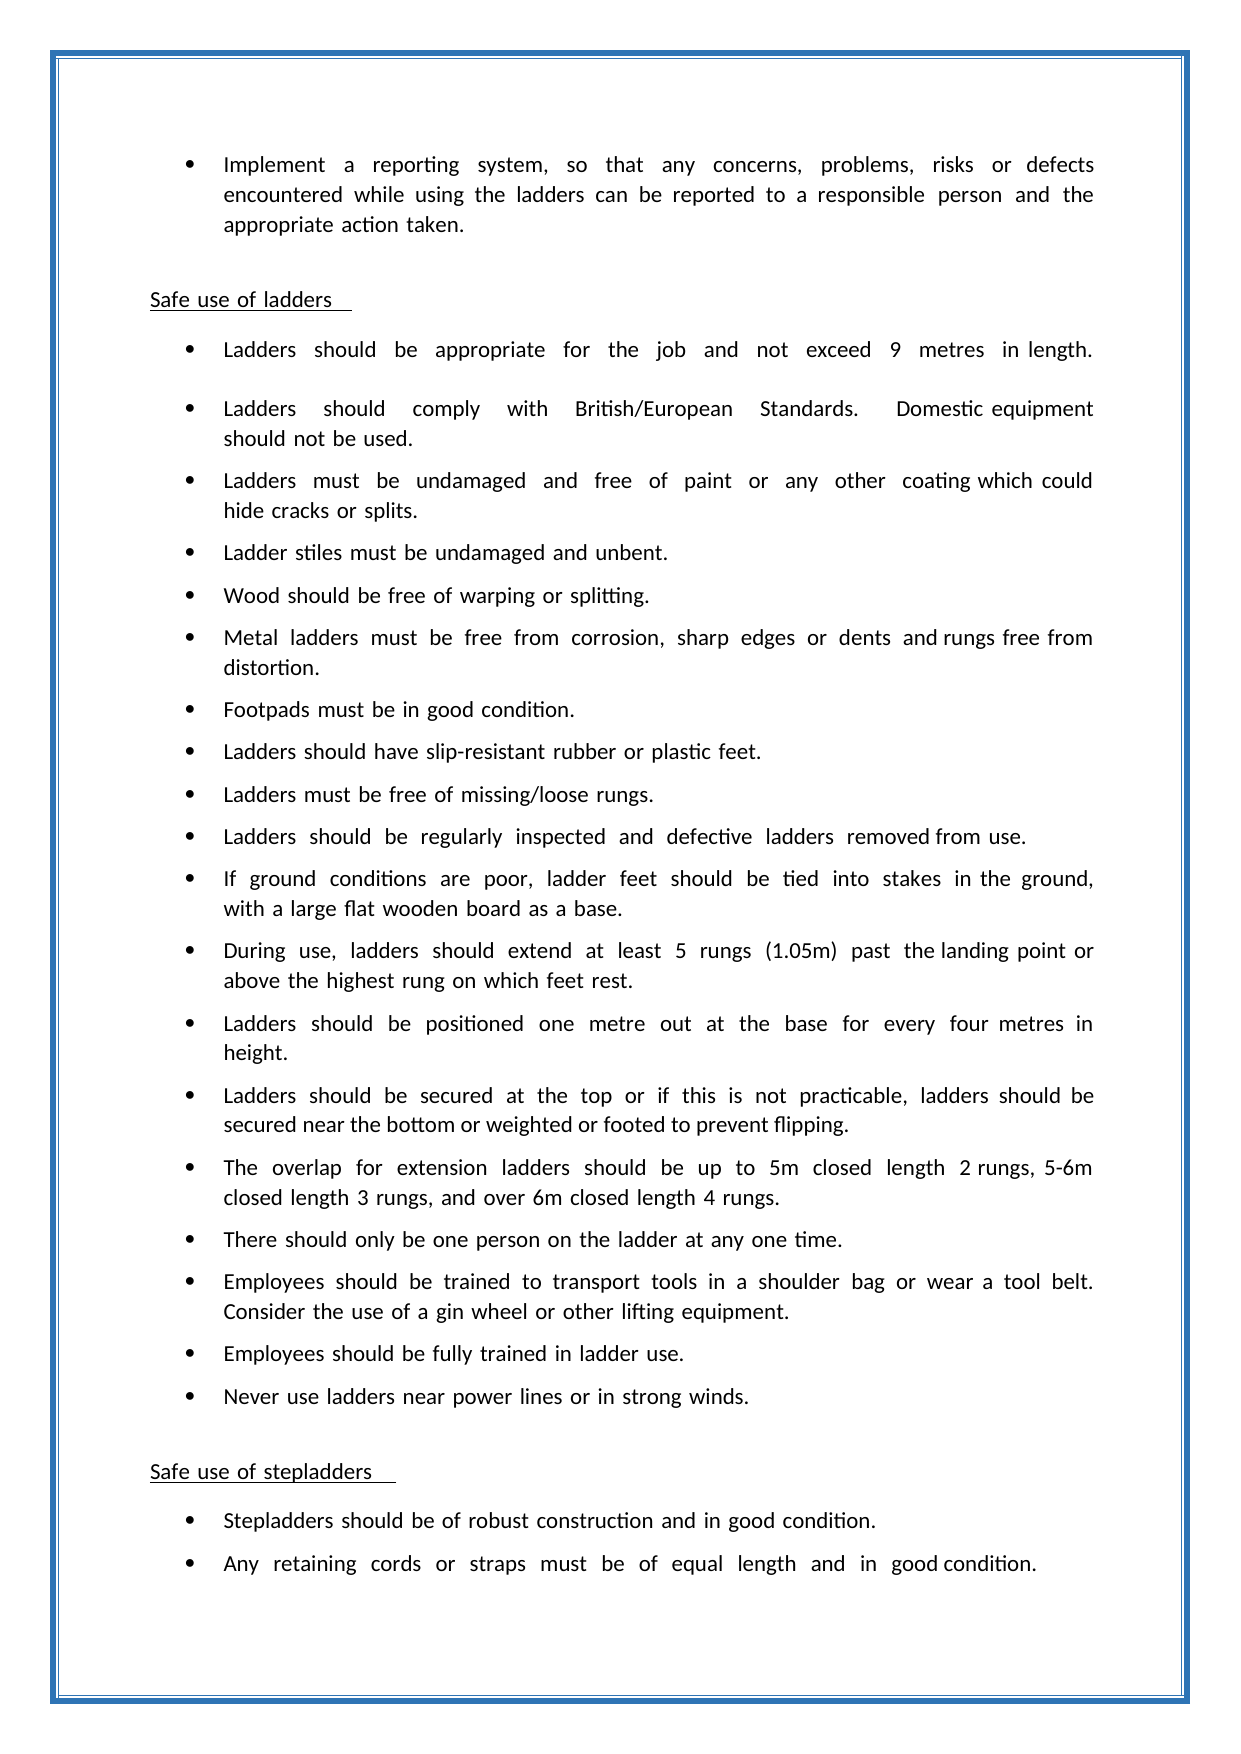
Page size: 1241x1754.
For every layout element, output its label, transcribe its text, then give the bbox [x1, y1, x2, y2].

list Ladders should be appropriate for the job and not exceed 9 metres in length. [186, 335, 1094, 393]
list Ladders should have slip-resistant rubber or plastic feet. [186, 737, 1103, 766]
text Safe use of ladders [150, 287, 1103, 311]
text Safe use of stepladders [150, 1458, 1103, 1483]
list During use, ladders should extend at least 5 rungs (1.05m) past the landing point or above the highest rung on which feet rest. [186, 937, 1094, 994]
list Stepladders should be of robust construction and in good condition. [186, 1506, 1103, 1534]
list Implement a reporting system, so that any concerns, problems, risks or defects encountered while using the ladders can be reported to a responsible person and the appropriate action taken. [186, 150, 1094, 238]
list Ladders should be positioned one metre out at the base for every four metres in height. [186, 1009, 1094, 1066]
list Footpads must be in good condition. [186, 695, 1103, 723]
list Employees should be trained to transport tools in a shoulder bag or wear a tool belt. Consider the use of a gin wheel or other lifting equipment. [186, 1267, 1094, 1325]
list Ladders must be free of missing/loose rungs. [186, 780, 1103, 808]
list Metal ladders must be free from corrosion, sharp edges or dents and rungs free from distortion. [186, 623, 1094, 681]
list Wood should be free of warping or splitting. [186, 581, 1103, 609]
list Any retaining cords or straps must be of equal length and in good condition. [186, 1549, 1094, 1577]
list Never use ladders near power lines or in strong winds. [186, 1382, 1103, 1410]
list Ladders should be regularly inspected and defective ladders removed from use. [186, 822, 1094, 850]
list If ground conditions are poor, ladder feet should be tied into stakes in the ground, with a large flat wooden board as a base. [186, 864, 1094, 922]
list Ladders must be undamaged and free of paint or any other coating which could hide cracks or splits. [186, 466, 1094, 524]
list Ladders should comply with British/European Standards. Domestic equipment should not be used. [186, 394, 1094, 452]
list Employees should be fully trained in ladder use. [186, 1339, 1103, 1368]
list Ladders should be secured at the top or if this is not practicable, ladders should be secured near the bottom or weighted or footed to prevent flipping. [186, 1081, 1094, 1139]
list There should only be one person on the ladder at any one time. [186, 1225, 1103, 1253]
list Ladder stiles must be undamaged and unbent. [186, 538, 1103, 567]
list The overlap for extension ladders should be up to 5m closed length 2 rungs, 5-6m closed length 3 rungs, and over 6m closed length 4 rungs. [186, 1153, 1094, 1211]
